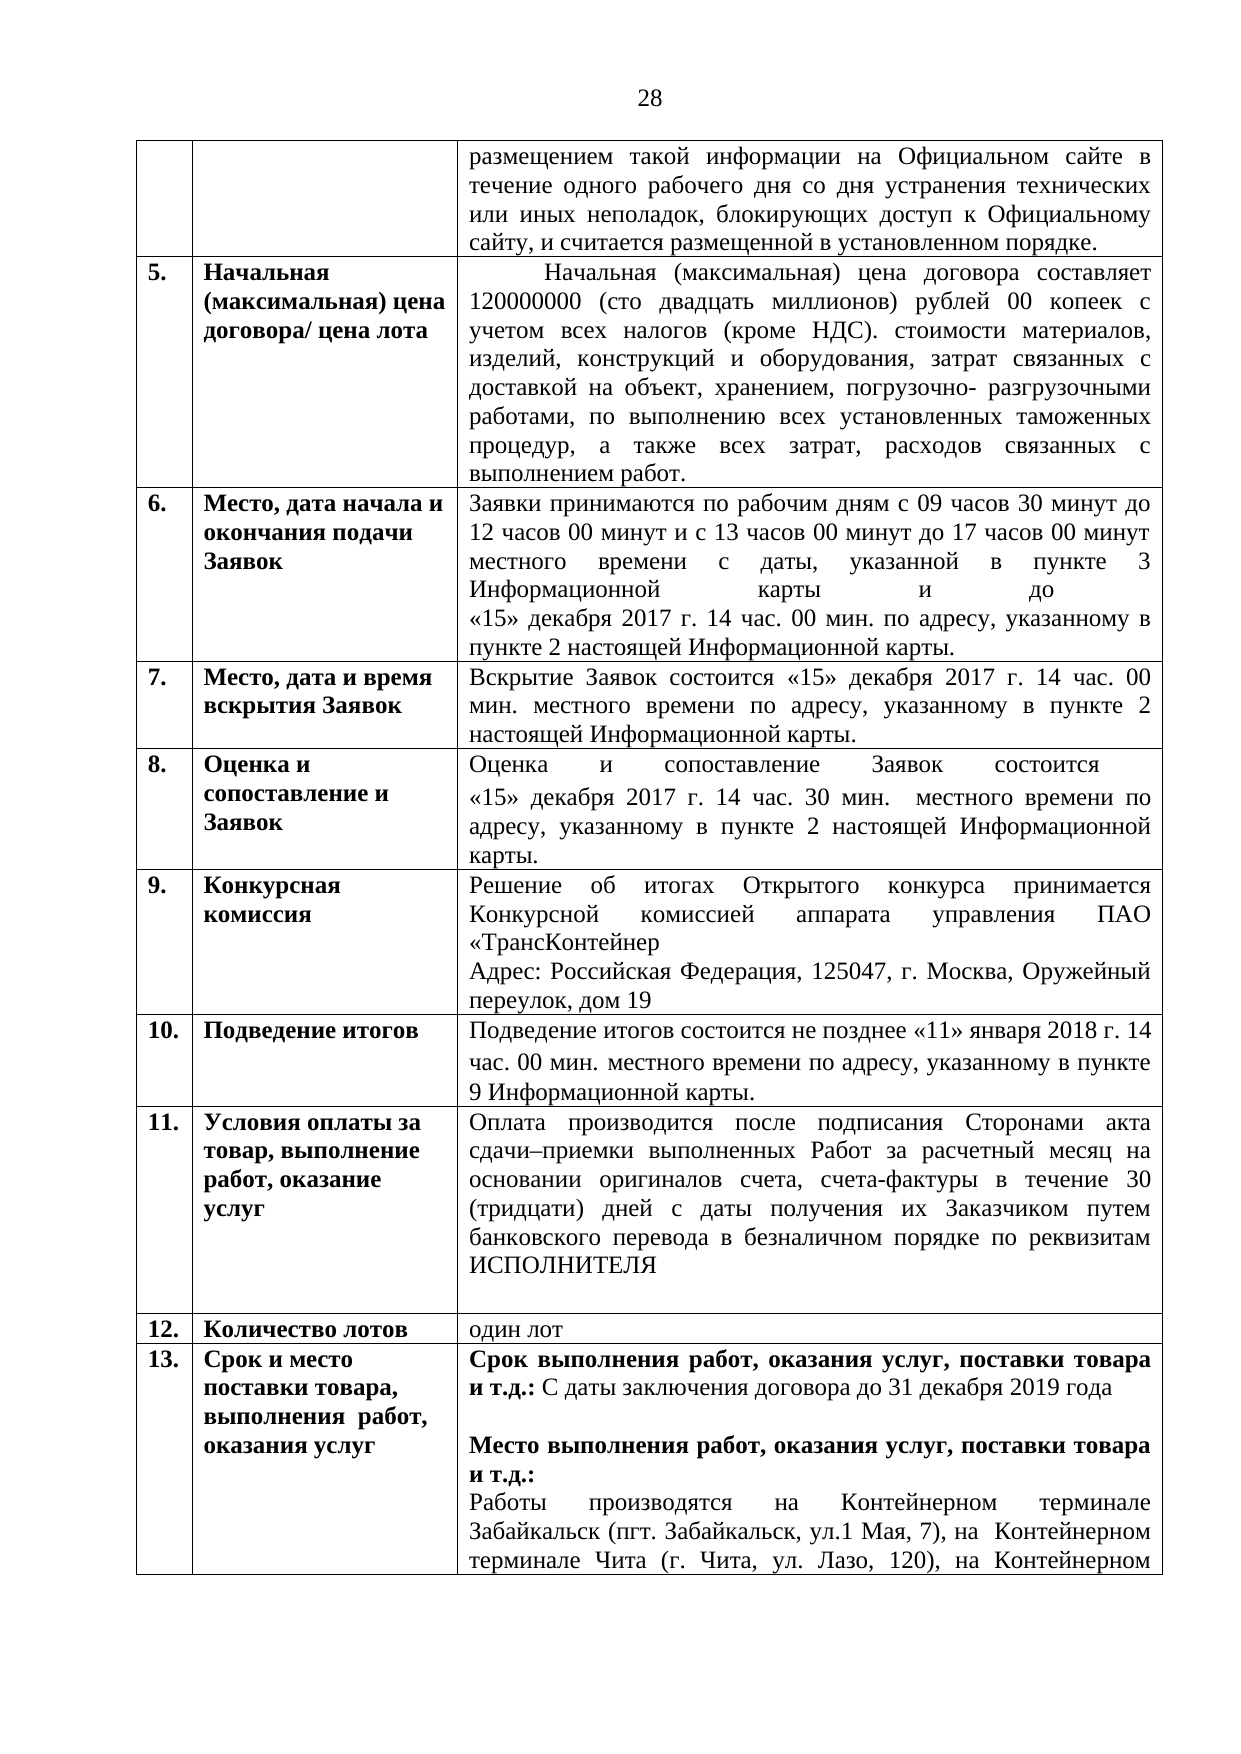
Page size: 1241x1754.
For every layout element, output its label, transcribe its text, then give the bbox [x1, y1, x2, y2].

table_cell Количество лотов [193, 1314, 457, 1343]
table_cell 10. [137, 1015, 192, 1106]
table_cell Начальная (максимальная) цена договора/ цена лота [193, 257, 457, 487]
table_cell Конкурсная комиссия [193, 870, 457, 1014]
table_cell 4. [137, 141, 192, 256]
table_cell Оценка и сопоставление Заявок состоится «15» декабря 2017 г. 14 час. 30 мин. местного времени по адресу, указанному в пункте 2 настоящей Информационной карты. [458, 749, 1162, 869]
table_cell 5. [137, 257, 192, 487]
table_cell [193, 141, 457, 256]
table_cell 11. [137, 1107, 192, 1313]
table_cell 13. [137, 1344, 192, 1574]
table_cell 12. [137, 1314, 192, 1343]
table_cell один лот [458, 1314, 1162, 1343]
table_cell Оценка и сопоставление и Заявок [193, 749, 457, 869]
table_cell Заявки принимаются по рабочим дням с 09 часов 30 минут до 12 часов 00 минут и с 13 часов 00 минут до 17 часов 00 минут местного времени с даты, указанной в пункте 3 Информационной карты и до «15» декабря 2017 г. 14 час. 00 мин. по адресу, указанному в пункте 2 настоящей Информационной карты. [458, 488, 1162, 661]
table_cell Начальная (максимальная) цена договора составляет 120000000 (сто двадцать миллионов) рублей 00 копеек с учетом всех налогов (кроме НДС). стоимости материалов, изделий, конструкций и оборудования, затрат связанных с доставкой на объект, хранением, погрузочно- разгрузочными работами, по выполнению всех установленных таможенных процедур, а также всех затрат, расходов связанных с выполнением работ. [458, 257, 1162, 487]
table_cell Оплата производится после подписания Сторонами акта сдачи–приемки выполненных Работ за расчетный месяц на основании оригиналов счета, счета-фактуры в течение 30 (тридцати) дней с даты получения их Заказчиком путем банковского перевода в безналичном порядке по реквизитам ИСПОЛНИТЕЛЯ [458, 1107, 1162, 1313]
table_cell Место, дата начала и окончания подачи Заявок [193, 488, 457, 661]
table_cell Вскрытие Заявок состоится «15» декабря 2017 г. 14 час. 00 мин. местного времени по адресу, указанному в пункте 2 настоящей Информационной карты. [458, 662, 1162, 748]
table_cell Подведение итогов состоится не позднее «11» января 2018 г. 14 час. 00 мин. местного времени по адресу, указанному в пункте 9 Информационной карты. [458, 1015, 1162, 1106]
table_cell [458, 1344, 1162, 1574]
table_cell 6. [137, 488, 192, 661]
table_cell Условия оплаты за товар, выполнение работ, оказание услуг [193, 1107, 457, 1313]
table_cell 9. [137, 870, 192, 1014]
table_cell Подведение итогов [193, 1015, 457, 1106]
table_cell 7. [137, 662, 192, 748]
table_cell 8. [137, 749, 192, 869]
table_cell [458, 141, 1162, 256]
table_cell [193, 1344, 457, 1574]
table_cell Решение об итогах Открытого конкурса принимается Конкурсной комиссией аппарата управления ПАО «ТрансКонтейнер Адрес: Российская Федерация, 125047, г. Москва, Оружейный переулок, дом 19 [458, 870, 1162, 1014]
table_cell Место, дата и время вскрытия Заявок [193, 662, 457, 748]
